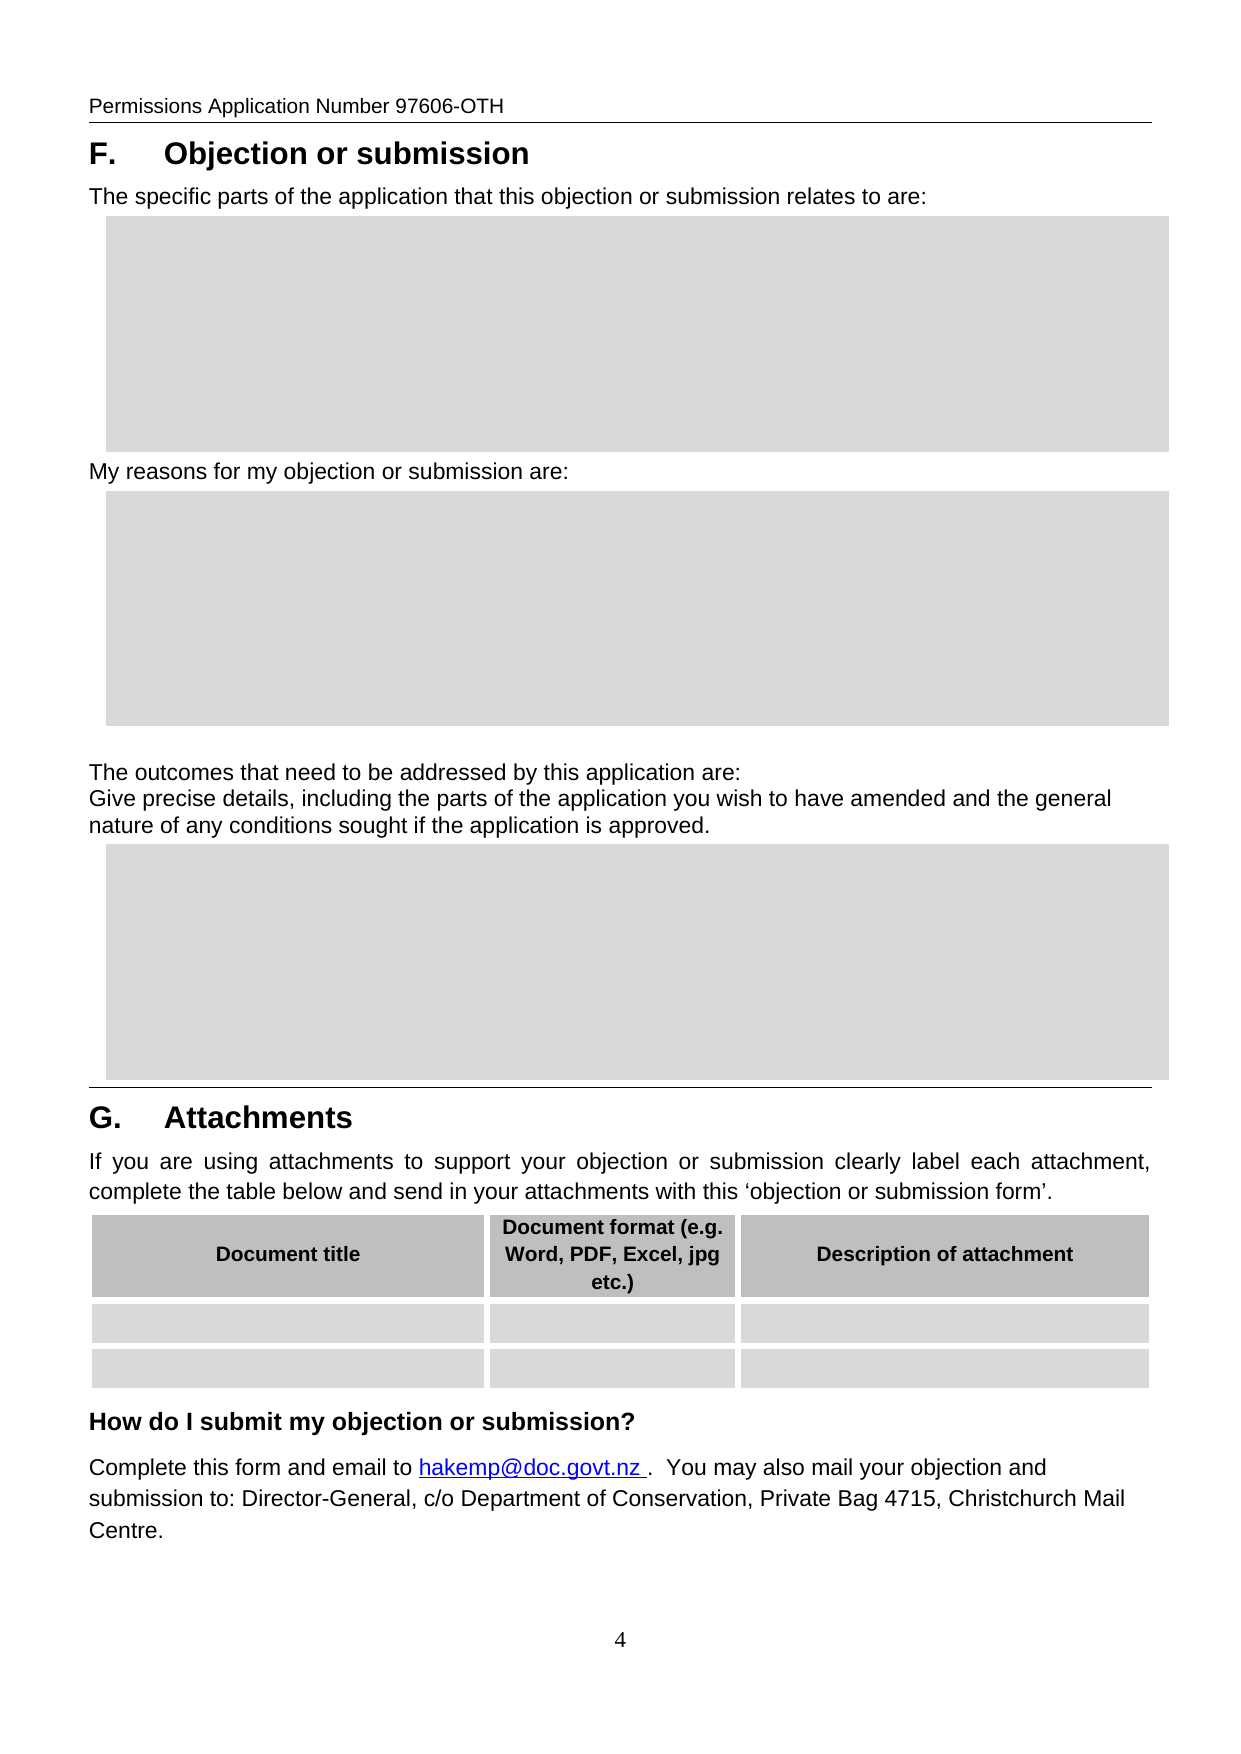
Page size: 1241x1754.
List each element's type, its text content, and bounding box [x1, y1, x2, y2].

text Complete this form and email to hakemp@doc.govt.nz . You may also mail your objection and submission to: Director-General, c/o Department of Conservation, Private Bag 4715, Christchurch Mail Centre. [89, 1454, 1152, 1543]
table_cell [490, 1304, 735, 1343]
text My reasons for my objection or submission are: [89, 458, 1152, 484]
subtitle G. Attachments [89, 1088, 1152, 1135]
subtitle F. Objection or submission [89, 123, 1152, 171]
table_cell [741, 1349, 1149, 1388]
table_cell [490, 1349, 735, 1388]
text The specific parts of the application that this objection or submission relates to are: [89, 183, 1152, 209]
table_header Description of attachment [741, 1215, 1149, 1297]
text Give precise details, including the parts of the application you wish to have amended and the general nature of any conditions sought if the application is approved. [89, 785, 1152, 838]
text How do I submit my objection or submission? [89, 1407, 1152, 1436]
table_cell [741, 1304, 1149, 1343]
table_header [106, 844, 1169, 1080]
table_cell [92, 1349, 484, 1388]
text If you are using attachments to support your objection or submission clearly label each attachment, complete the table below and send in your attachments with this ‘objection or submission form’. [89, 1148, 1152, 1204]
table_header Document title [92, 1215, 484, 1297]
table_cell [92, 1304, 484, 1343]
table_header [106, 216, 1169, 452]
text The outcomes that need to be addressed by this application are: [89, 759, 1152, 785]
table_header [106, 491, 1169, 726]
table_header Document format (e.g. Word, PDF, Excel, jpg etc.) [490, 1215, 735, 1297]
text Permissions Application Number 97606-OTH [89, 94, 1152, 118]
